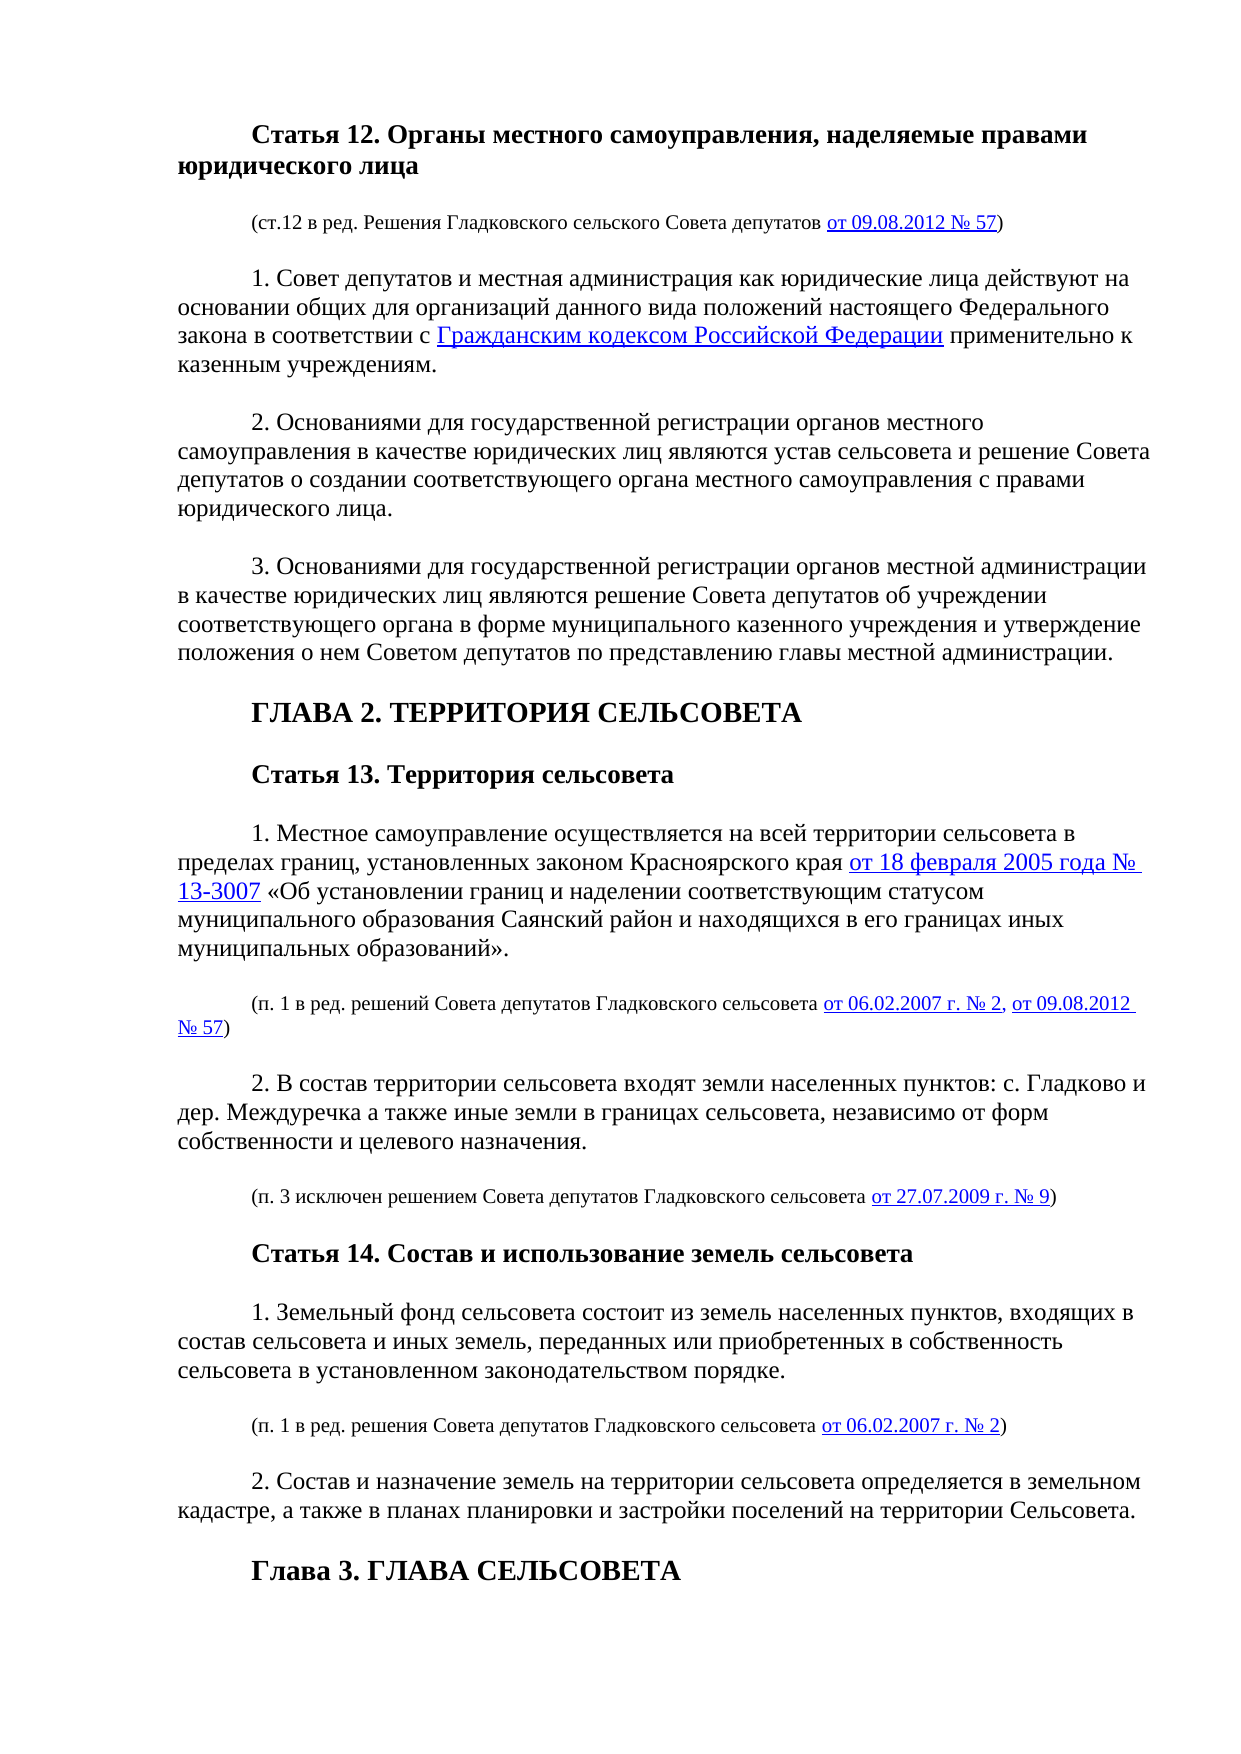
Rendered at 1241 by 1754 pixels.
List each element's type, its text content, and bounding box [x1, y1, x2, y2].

text ГЛАВА 2. ТЕРРИТОРИЯ СЕЛЬСОВЕТА [177, 695, 1152, 729]
text Глава 3. ГЛАВА СЕЛЬСОВЕТА [177, 1553, 1152, 1586]
text 2. В состав территории сельсовета входят земли населенных пунктов: с. Гладково и дер. Междуречка а также иные земли в границах сельсовета, независимо от форм собственности и целевого назначения. [177, 1068, 1152, 1155]
text 2. Основаниями для государственной регистрации органов местного самоуправления в качестве юридических лиц являются устав сельсовета и решение Совета депутатов о создании соответствующего органа местного самоуправления с правами юридического лица. [177, 407, 1152, 522]
text 1. Земельный фонд сельсовета состоит из земель населенных пунктов, входящих в состав сельсовета и иных земель, переданных или приобретенных в собственность сельсовета в установленном законодательством порядке. [177, 1297, 1152, 1384]
text (ст.12 в ред. Решения Гладковского сельского Совета депутатов от 09.08.2012 № 57) [177, 209, 1152, 234]
text Статья 12. Органы местного самоуправления, наделяемые правами юридического лица [177, 118, 1152, 180]
text 1. Совет депутатов и местная администрация как юридические лица действуют на основании общих для организаций данного вида положений настоящего Федерального закона в соответствии с Гражданским кодексом Российской Федерации применительно к казенным учреждениям. [177, 263, 1152, 378]
text Статья 14. Состав и использование земель сельсовета [177, 1237, 1152, 1268]
text (п. 1 в ред. решения Совета депутатов Гладковского сельсовета от 06.02.2007 г. № 2) [177, 1413, 1152, 1437]
text Статья 13. Территория сельсовета [177, 758, 1152, 789]
text 3. Основаниями для государственной регистрации органов местной администрации в качестве юридических лиц являются решение Совета депутатов об учреждении соответствующего органа в форме муниципального казенного учреждения и утверждение положения о нем Советом депутатов по представлению главы местной администрации. [177, 551, 1152, 666]
text 2. Состав и назначение земель на территории сельсовета определяется в земельном кадастре, а также в планах планировки и застройки поселений на территории Сельсовета. [177, 1466, 1152, 1524]
text (п. 1 в ред. решений Совета депутатов Гладковского сельсовета от 06.02.2007 г. № 2, от 09.08.2012 № 57) [177, 991, 1152, 1039]
text 1. Местное самоуправление осуществляется на всей территории сельсовета в пределах границ, установленных законом Красноярского края от 18 февраля 2005 года № 13-3007 «Об установлении границ и наделении соответствующим статусом муниципального образования Саянский район и находящихся в его границах иных муниципальных образований». [177, 818, 1152, 962]
text (п. 3 исключен решением Совета депутатов Гладковского сельсовета от 27.07.2009 г. № 9) [177, 1184, 1152, 1208]
